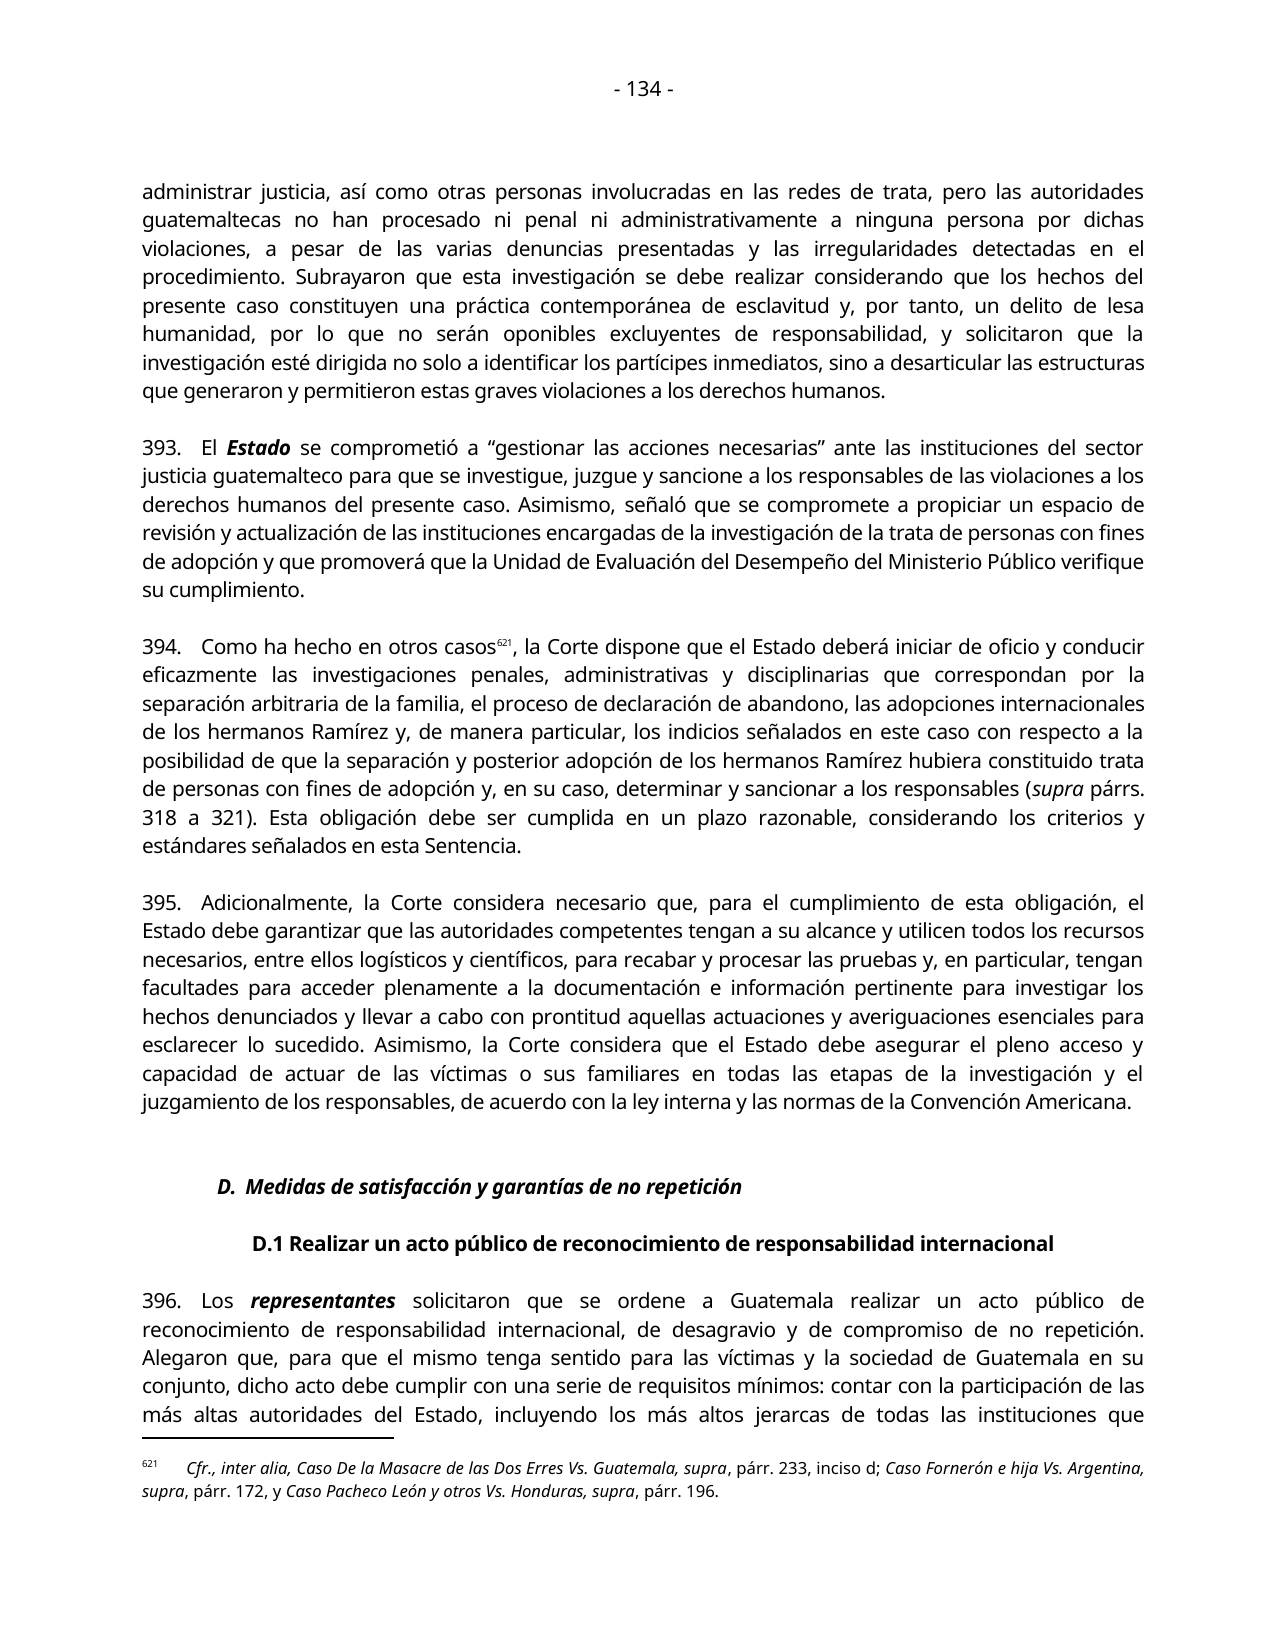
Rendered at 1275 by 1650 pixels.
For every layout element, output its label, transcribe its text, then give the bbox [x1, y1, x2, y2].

text El Estado se comprometió a “gestionar las acciones necesarias” ante las instituciones del sector justicia guatemalteco para que se investigue, juzgue y sancione a los responsables de las violaciones a los derechos humanos del presente caso. Asimismo, señaló que se compromete a propiciar un espacio de revisión y actualización de las instituciones encargadas de la investigación de la trata de personas con fines de adopción y que promoverá que la Unidad de Evaluación del Desempeño del Ministerio Público verifique su cumplimiento. [142, 433, 1145, 604]
subtitle D.1 Realizar un acto público de reconocimiento de responsabilidad internacional [252, 1229, 1145, 1258]
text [142, 177, 1145, 405]
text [142, 1286, 1145, 1428]
subtitle Medidas de satisfacción y garantías de no repetición [217, 1172, 1145, 1201]
text Como ha hecho en otros casos, la Corte dispone que el Estado deberá iniciar de oficio y conducir eficazmente las investigaciones penales, administrativas y disciplinarias que correspondan por la separación arbitraria de la familia, el proceso de declaración de abandono, las adopciones internacionales de los hermanos Ramírez y, de manera particular, los indicios señalados en este caso con respecto a la posibilidad de que la separación y posterior adopción de los hermanos Ramírez hubiera constituido trata de personas con fines de adopción y, en su caso, determinar y sancionar a los responsables (supra párrs. 318 a 321). Esta obligación debe ser cumplida en un plazo razonable, considerando los criterios y estándares señalados en esta Sentencia. [142, 632, 1145, 860]
text Adicionalmente, la Corte considera necesario que, para el cumplimiento de esta obligación, el Estado debe garantizar que las autoridades competentes tengan a su alcance y utilicen todos los recursos necesarios, entre ellos logísticos y científicos, para recabar y procesar las pruebas y, en particular, tengan facultades para acceder plenamente a la documentación e información pertinente para investigar los hechos denunciados y llevar a cabo con prontitud aquellas actuaciones y averiguaciones esenciales para esclarecer lo sucedido. Asimismo, la Corte considera que el Estado debe asegurar el pleno acceso y capacidad de actuar de las víctimas o sus familiares en todas las etapas de la investigación y el juzgamiento de los responsables, de acuerdo con la ley interna y las normas de la Convención Americana. [142, 888, 1145, 1116]
